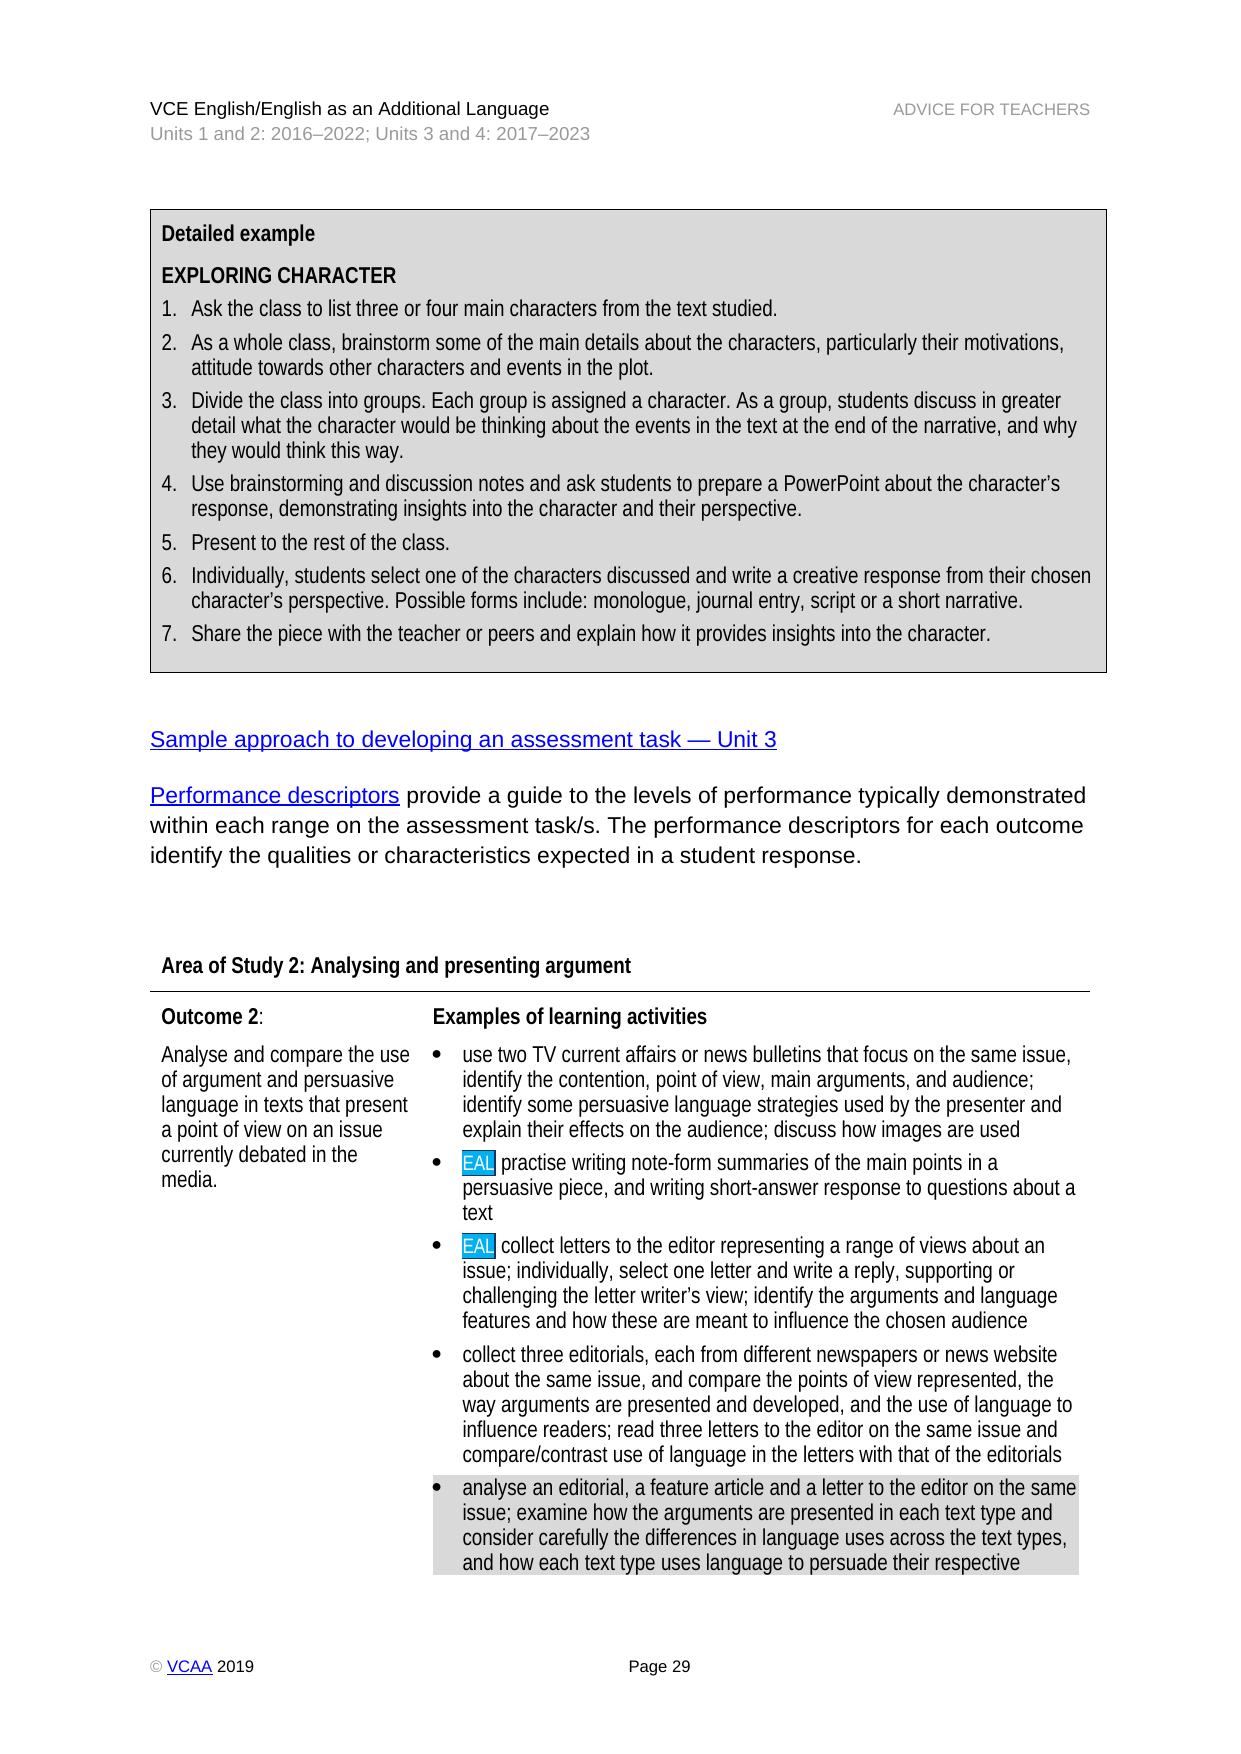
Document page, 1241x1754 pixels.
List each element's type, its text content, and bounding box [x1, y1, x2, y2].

table_cell EXPLORING CHARACTER 1. Ask the class to list three or four main characters from the text studied. 2. As a whole class, brainstorm some of the main details about the characters, particularly their motivations, attitude towards other characters and events in the plot. 3. Divide the class into groups. Each group is assigned a character. As a group, students discuss in greater detail what the character would be thinking about the events in the text at the end of the narrative, and why they would think this way. 4. Use brainstorming and discussion notes and ask students to prepare a PowerPoint about the character’s response, demonstrating insights into the character and their perspective. 5. Present to the rest of the class. 6. Individually, students select one of the characters discussed and write a creative response from their chosen character’s perspective. Possible forms include: monologue, journal entry, script or a short narrative. 7. Share the piece with the teacher or peers and explain how it provides insights into the character. [151, 255, 1106, 672]
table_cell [421, 1042, 1090, 1575]
table_cell Examples of learning activities [421, 992, 1090, 1042]
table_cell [150, 1042, 421, 1575]
table_cell Outcome 2: [150, 992, 421, 1042]
text Performance descriptors provide a guide to the levels of performance typically demonstrated within each range on the assessment task/s. The performance descriptors for each outcome identify the qualities or characteristics expected in a student response. [150, 782, 1090, 868]
table_header Area of Study 2: Analysing and presenting argument [150, 891, 1090, 991]
text Sample approach to developing an assessment task — Unit 3 [150, 726, 1090, 753]
table_header Detailed example [151, 210, 1106, 255]
